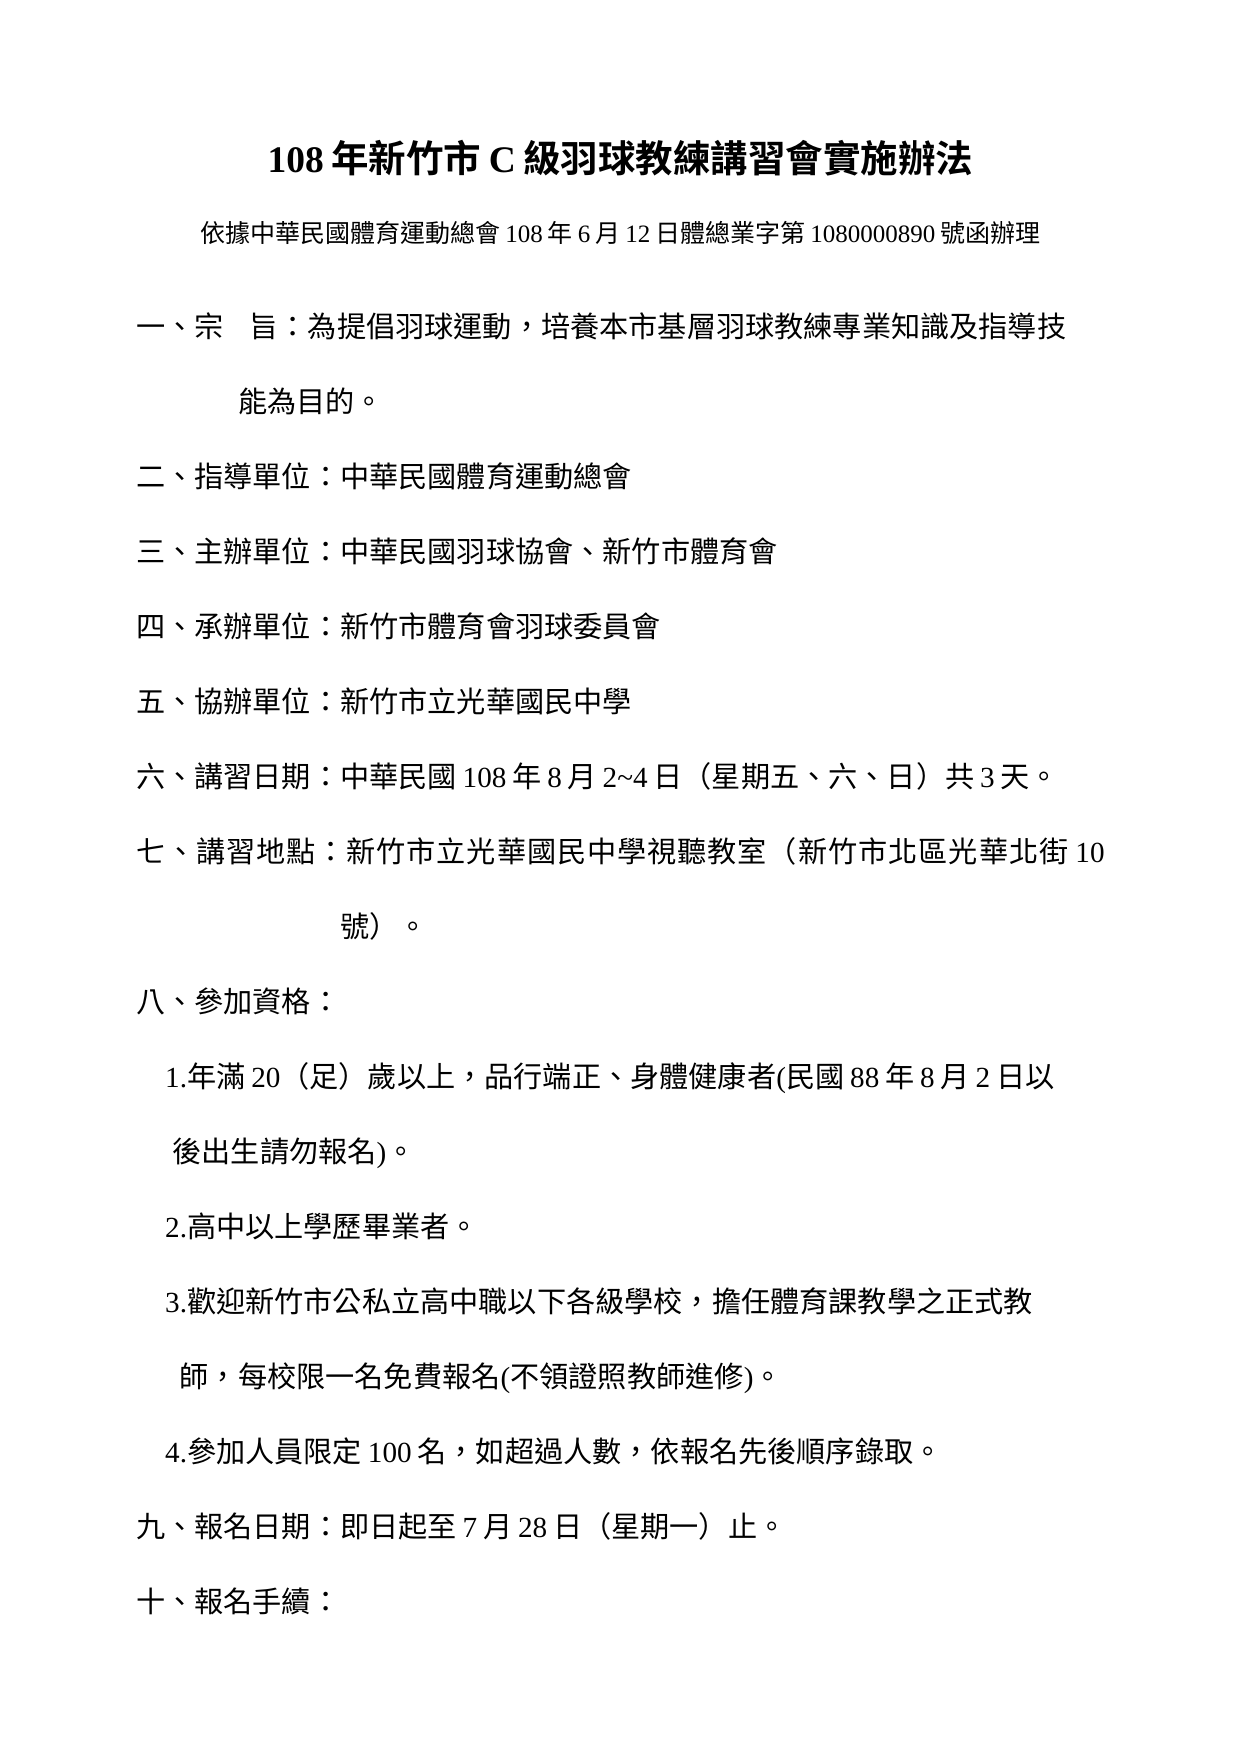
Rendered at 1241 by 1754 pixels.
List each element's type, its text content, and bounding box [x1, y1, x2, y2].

text 能為目的。 [136, 363, 1104, 438]
text 依據中華民國體育運動總會108年6月12日體總業字第1080000890號函辦理 [136, 213, 1104, 250]
text 108年新竹市C級羽球教練講習會實施辦法 [136, 119, 1104, 194]
text 2.高中以上學歷畢業者。 [136, 1188, 1104, 1263]
text 師，每校限一名免費報名(不領證照教師進修)。 [136, 1338, 1104, 1413]
text 三、主辦單位：中華民國羽球協會、新竹市體育會 [136, 513, 1104, 588]
text 五、協辦單位：新竹市立光華國民中學 [136, 663, 1104, 738]
text 4.參加人員限定100名，如超過人數，依報名先後順序錄取。 [136, 1413, 1104, 1488]
text 八、參加資格： [136, 963, 1104, 1038]
text 3.歡迎新竹市公私立高中職以下各級學校，擔任體育課教學之正式教 [136, 1263, 1104, 1338]
text 九、報名日期：即日起至7月28日（星期一）止。 [136, 1488, 1104, 1563]
text 七、講習地點：新竹市立光華國民中學視聽教室（新竹市北區光華北街10 號）。 [136, 813, 1104, 963]
text 十、報名手續： [136, 1563, 1104, 1638]
text 六、講習日期：中華民國108年8月2~4日（星期五、六、日）共3天。 [136, 738, 1104, 813]
text 1.年滿20（足）歲以上，品行端正、身體健康者(民國88年8月2日以 [136, 1038, 1104, 1113]
text 一、宗 旨：為提倡羽球運動，培養本市基層羽球教練專業知識及指導技 [136, 288, 1104, 363]
text 二、指導單位：中華民國體育運動總會 [136, 438, 1104, 513]
text 後出生請勿報名)。 [136, 1113, 1104, 1188]
text 四、承辦單位：新竹市體育會羽球委員會 [136, 588, 1104, 663]
